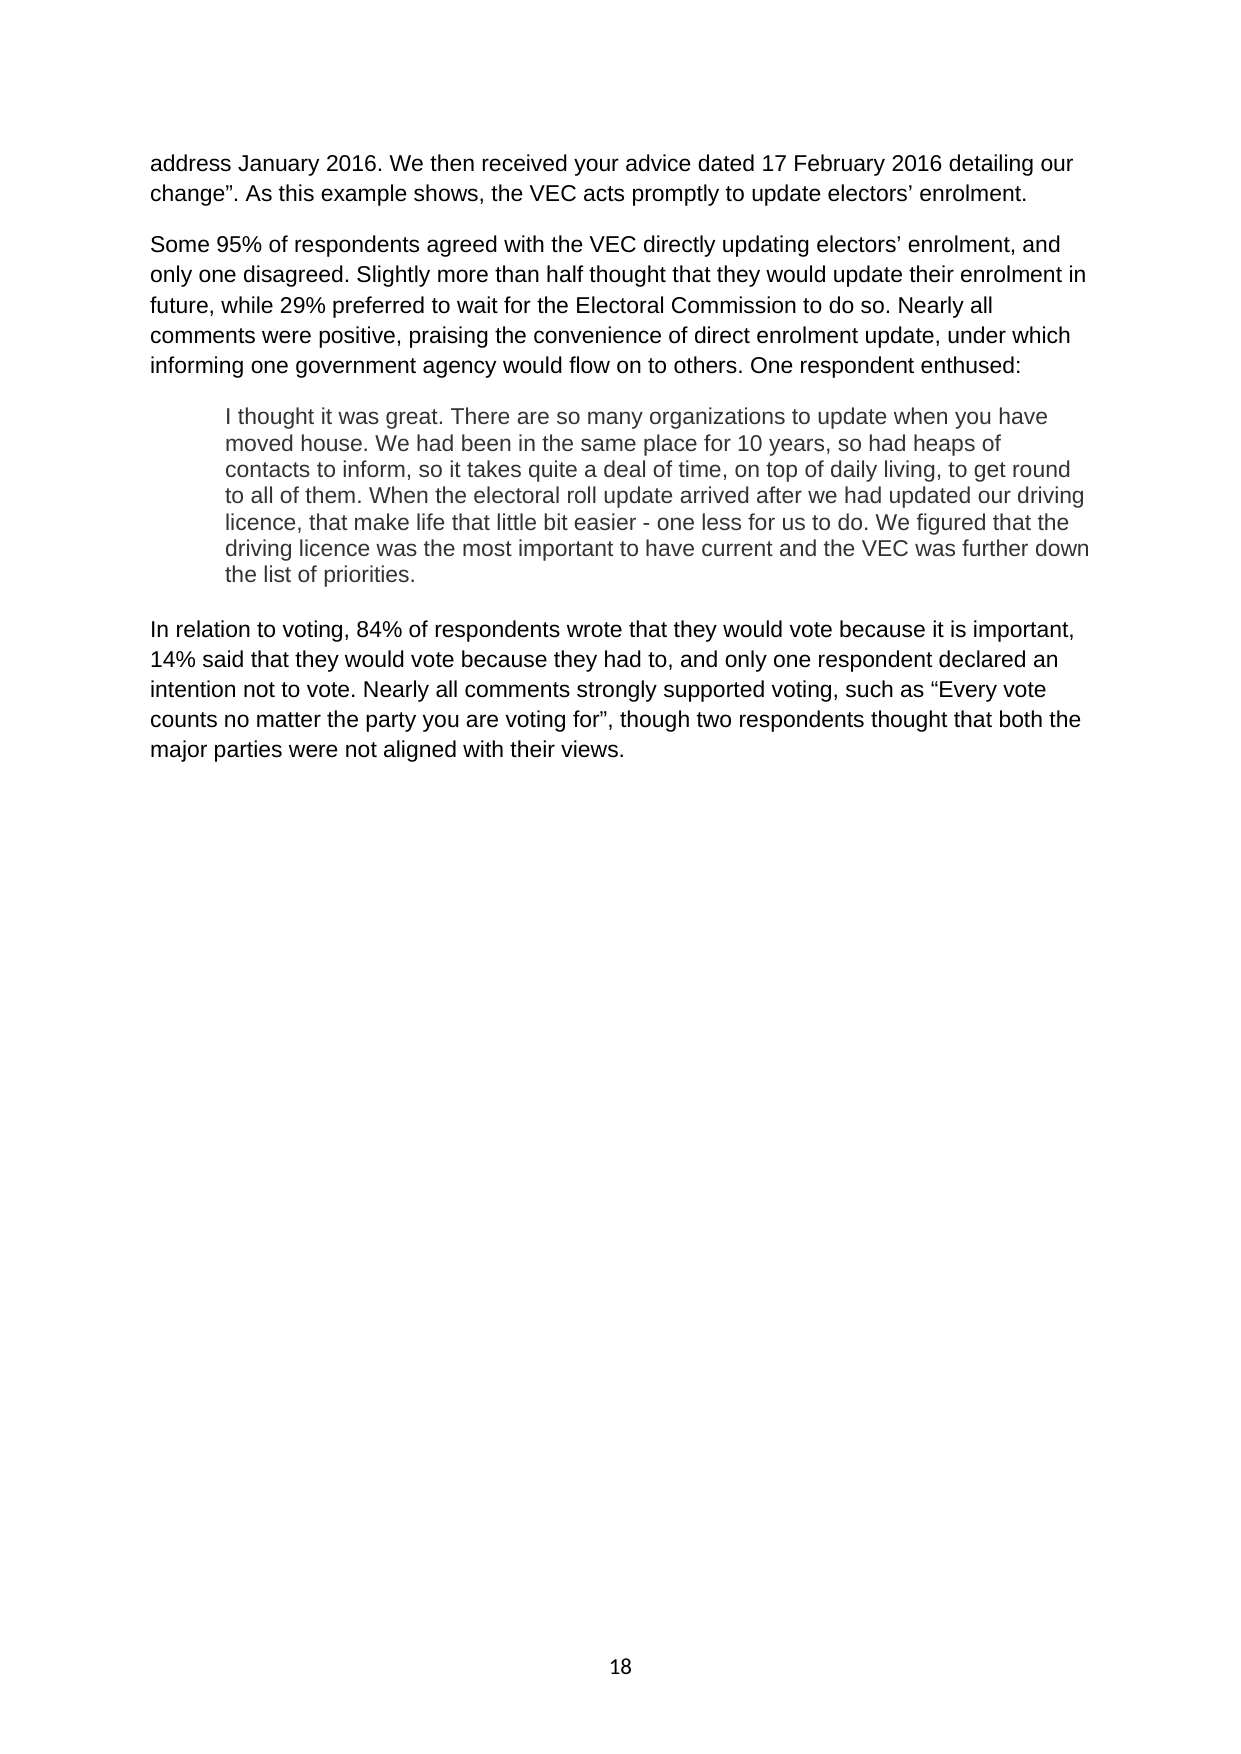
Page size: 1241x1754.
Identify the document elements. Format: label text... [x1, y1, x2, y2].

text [150, 150, 1090, 207]
text In relation to voting, 84% of respondents wrote that they would vote because it is important, 14% said that they would vote because they had to, and only one respondent declared an intention not to vote. Nearly all comments strongly supported voting, such as “Every vote counts no matter the party you are voting for”, though two respondents thought that both the major parties were not aligned with their views. [150, 616, 1090, 763]
text I thought it was great. There are so many organizations to update when you have moved house. We had been in the same place for 10 years, so had heaps of contacts to inform, so it takes quite a deal of time, on top of daily living, to get round to all of them. When the electoral roll update arrived after we had updated our driving licence, that make life that little bit easier - one less for us to do. We figured that the driving licence was the most important to have current and the VEC was further down the list of priorities. [225, 403, 1090, 616]
text Some 95% of respondents agreed with the VEC directly updating electors’ enrolment, and only one disagreed. Slightly more than half thought that they would update their enrolment in future, while 29% preferred to wait for the Electoral Commission to do so. Nearly all comments were positive, praising the convenience of direct enrolment update, under which informing one government agency would flow on to others. One respondent enthused: [150, 231, 1090, 378]
